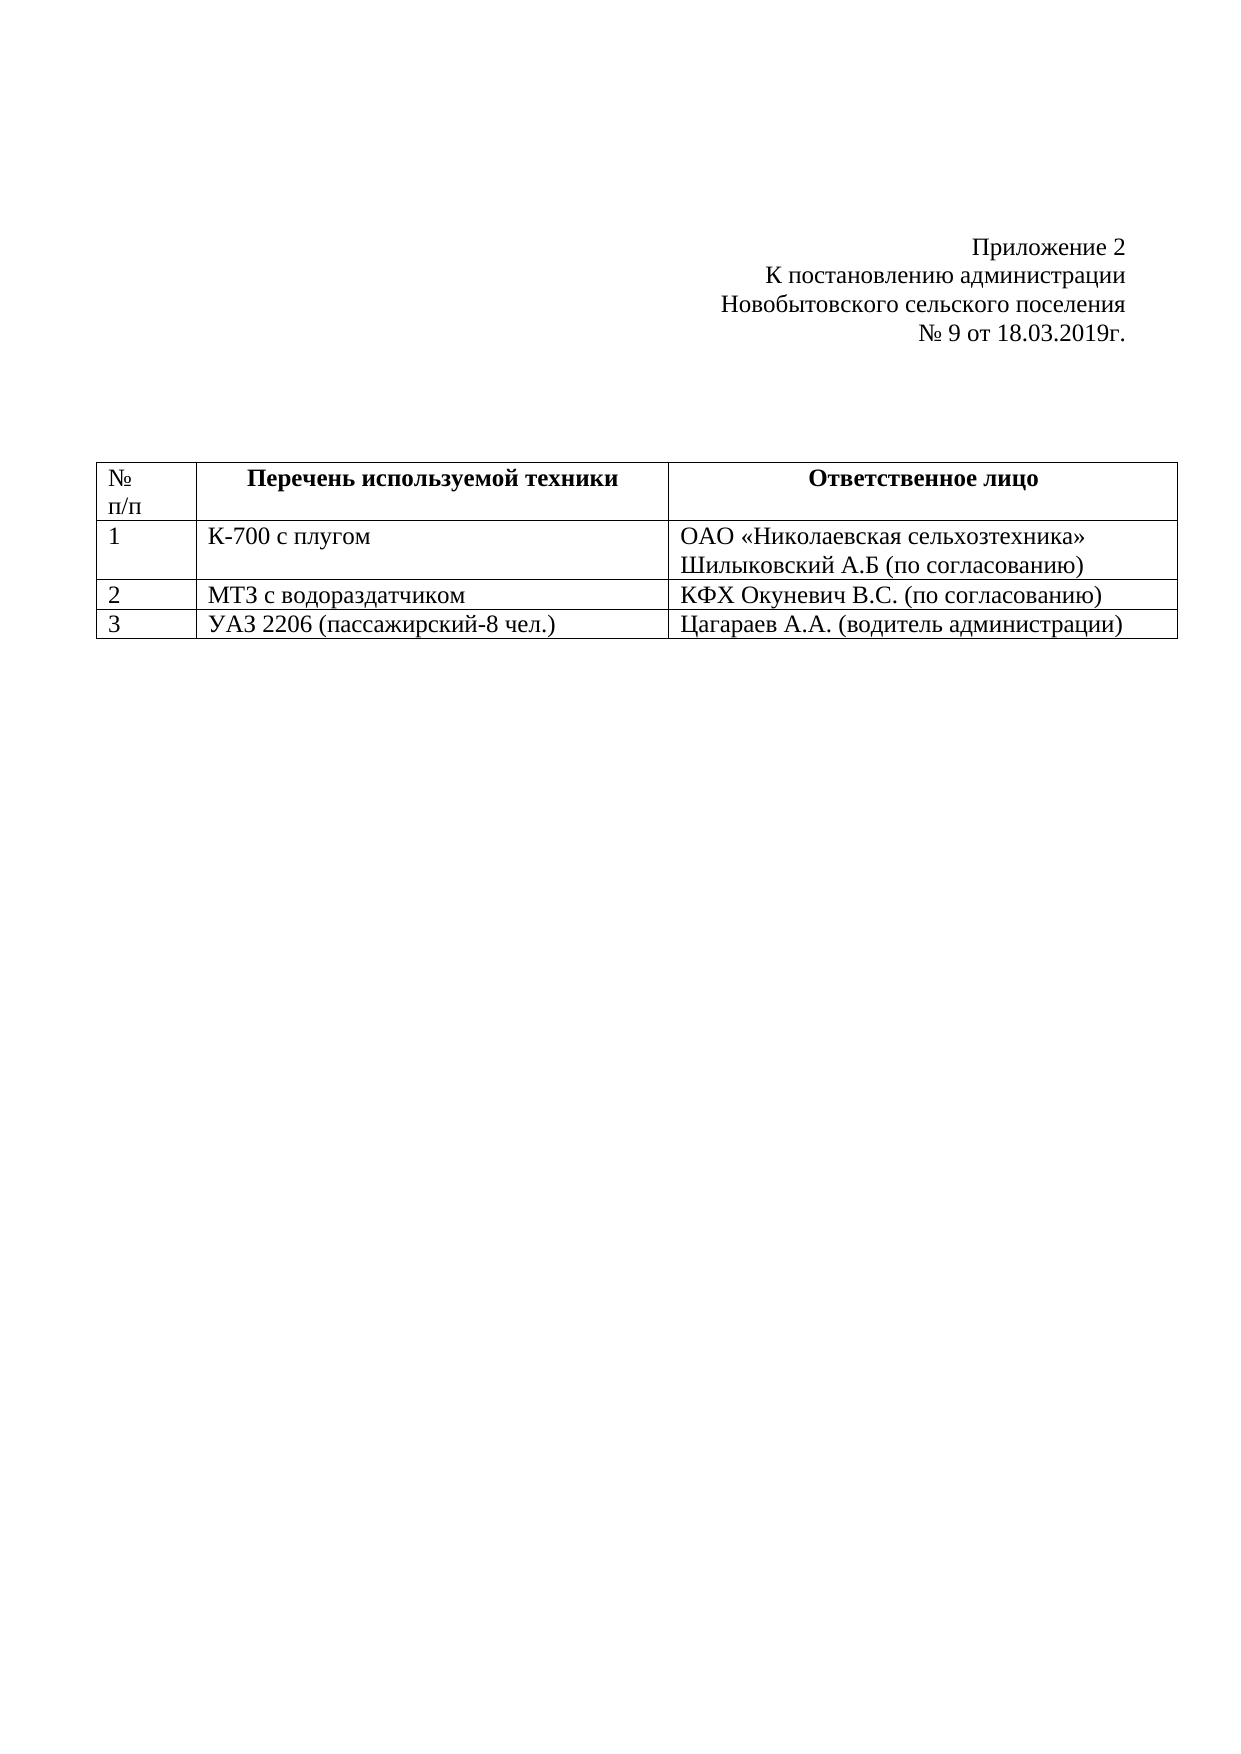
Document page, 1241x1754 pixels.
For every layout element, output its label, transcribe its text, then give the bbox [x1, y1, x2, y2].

table_cell МТЗ с водораздатчиком [197, 580, 668, 608]
table_cell 2 [97, 580, 196, 608]
table_cell К-700 с плугом [197, 521, 668, 579]
table_cell ОАО «Николаевская сельхозтехника» Шилыковский А.Б (по согласованию) [669, 521, 1177, 579]
text № 9 от 18.03.2019г. [108, 318, 1126, 347]
table_header Перечень используемой техники [197, 463, 668, 520]
text К постановлению администрации [108, 260, 1126, 289]
text Приложение 2 [108, 232, 1126, 260]
table_cell 3 [97, 610, 196, 638]
table_cell 1 [97, 521, 196, 579]
table_cell УАЗ 2206 (пассажирский-8 чел.) [197, 610, 668, 638]
table_cell КФХ Окуневич В.С. (по согласованию) [669, 580, 1177, 608]
text Новобытовского сельского поселения [108, 289, 1126, 318]
table_header Ответственное лицо [669, 463, 1177, 520]
table_cell Цагараев А.А. (водитель администрации) [669, 610, 1177, 638]
table_header № п/п [97, 463, 196, 520]
